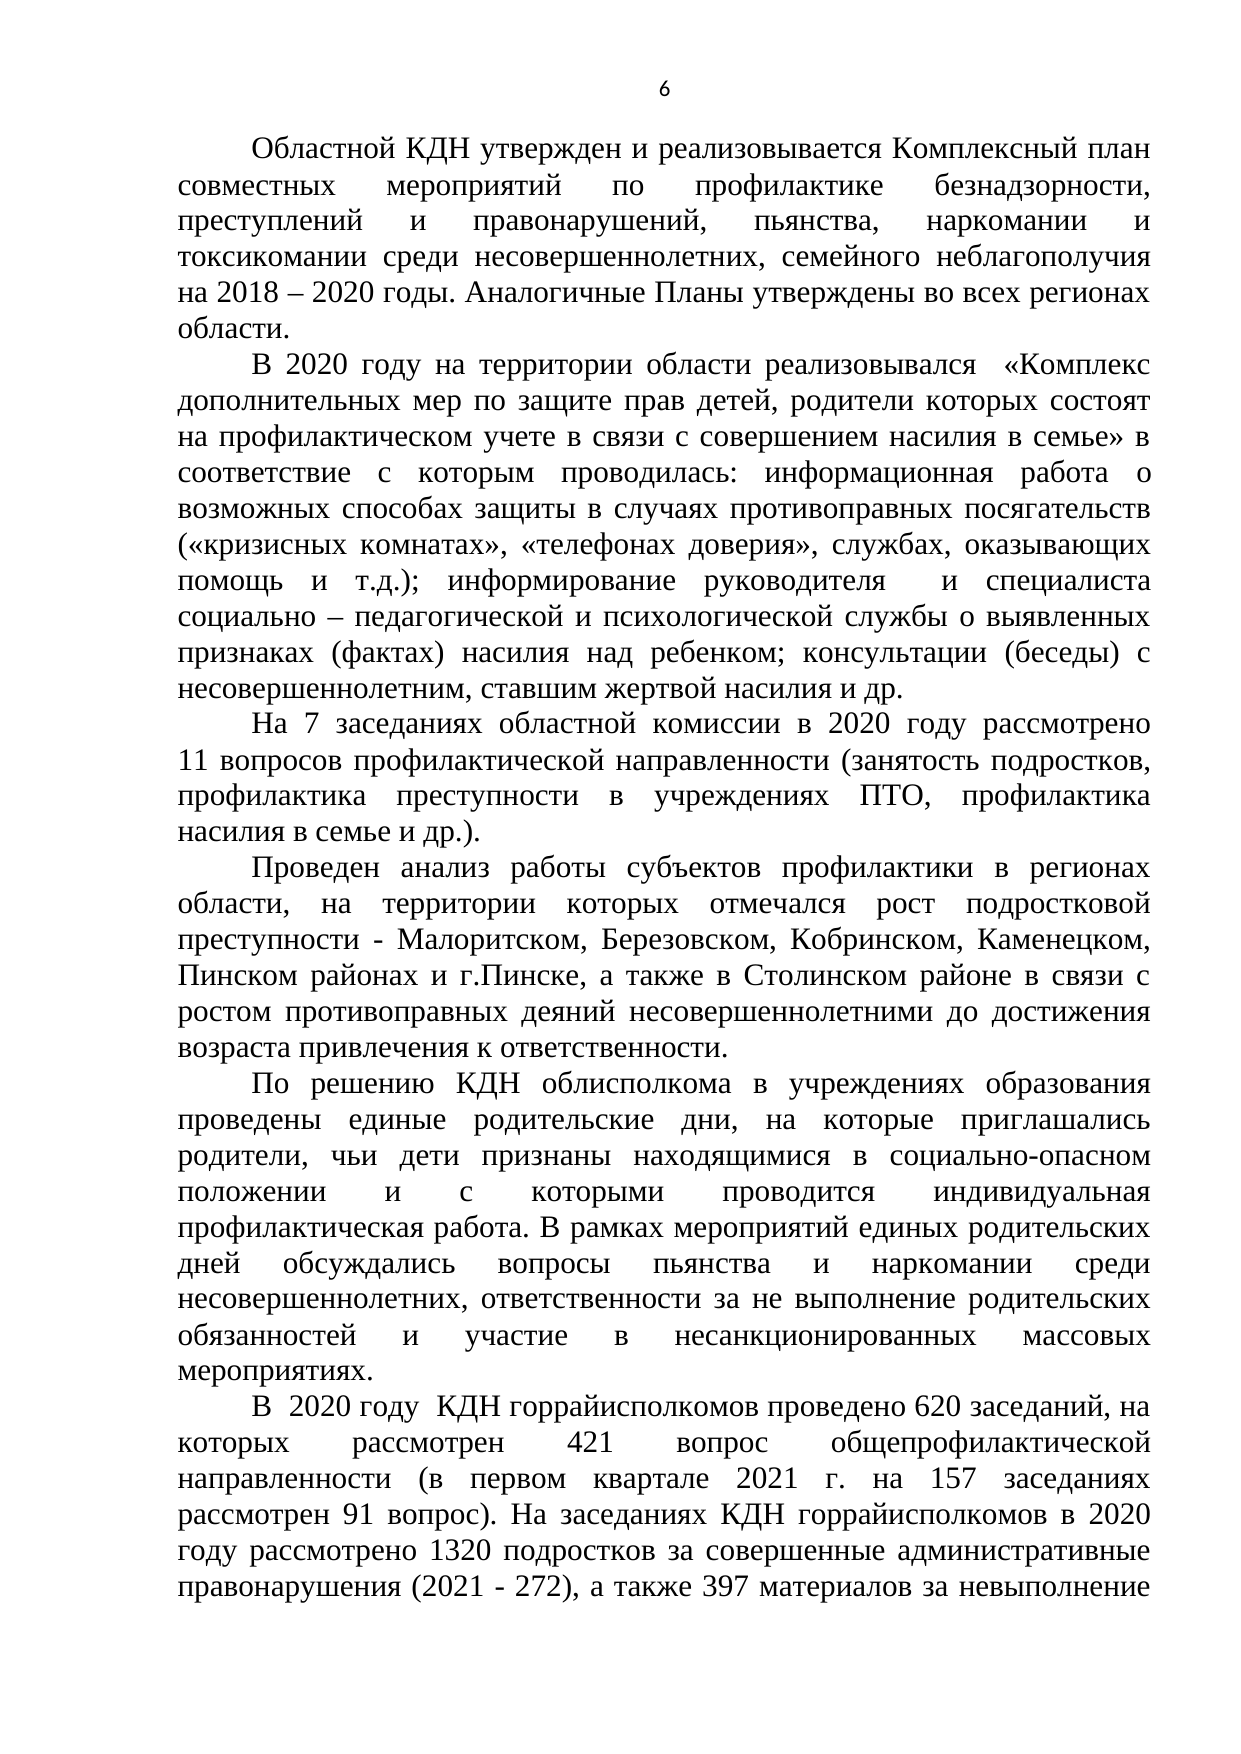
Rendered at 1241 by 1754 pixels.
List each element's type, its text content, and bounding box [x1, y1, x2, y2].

text Проведен анализ работы субъектов профилактики в регионах области, на территории которых отмечался рост подростковой преступности - Малоритском, Березовском, Кобринском, Каменецком, Пинском районах и г.Пинске, а также в Столинском районе в связи с ростом противоправных деяний несовершеннолетними до достижения возраста привлечения к ответственности. [177, 848, 1152, 1064]
text На 7 заседаниях областной комиссии в 2020 году рассмотрено 11 вопросов профилактической направленности (занятость подростков, профилактика преступности в учреждениях ПТО, профилактика насилия в семье и др.). [177, 705, 1152, 848]
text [177, 1388, 1152, 1603]
text Областной КДН утвержден и реализовывается Комплексный план совместных мероприятий по профилактике безнадзорности, преступлений и правонарушений, пьянства, наркомании и токсикомании среди несовершеннолетних, семейного неблагополучия на 2018 – 2020 годы. Аналогичные Планы утверждены во всех регионах области. [177, 130, 1152, 345]
text В 2020 году на территории области реализовывался «Комплекс дополнительных мер по защите прав детей, родители которых состоят на профилактическом учете в связи с совершением насилия в семье» в соответствие с которым проводилась: информационная работа о возможных способах защиты в случаях противоправных посягательств («кризисных комнатах», «телефонах доверия», службах, оказывающих помощь и т.д.); информирование руководителя и специалиста социально – педагогической и психологической службы о выявленных признаках (фактах) насилия над ребенком; консультации (беседы) с несовершеннолетним, ставшим жертвой насилия и др. [177, 345, 1152, 705]
text По решению КДН облисполкома в учреждениях образования проведены единые родительские дни, на которые приглашались родители, чьи дети признаны находящимися в социально-опасном положении и с которыми проводится индивидуальная профилактическая работа. В рамках мероприятий единых родительских дней обсуждались вопросы пьянства и наркомании среди несовершеннолетних, ответственности за не выполнение родительских обязанностей и участие в несанкционированных массовых мероприятиях. [177, 1064, 1152, 1388]
